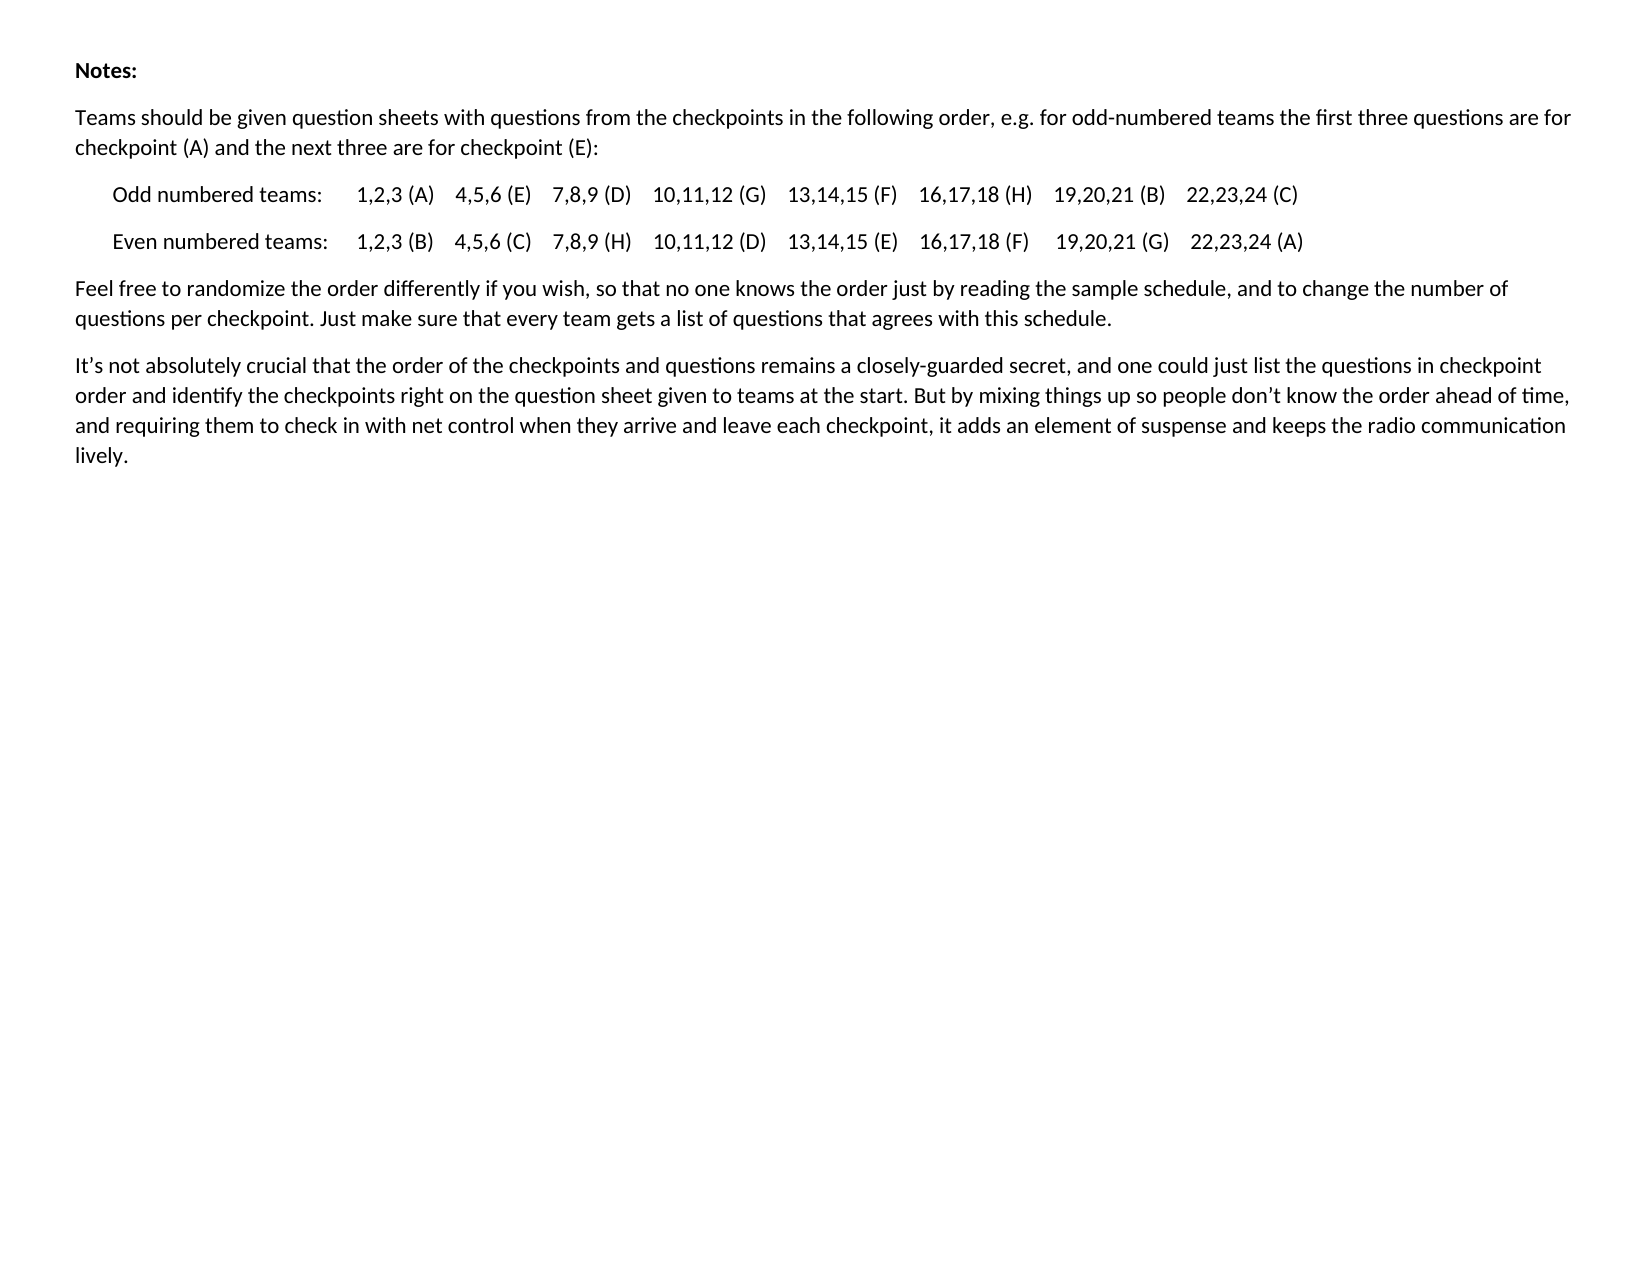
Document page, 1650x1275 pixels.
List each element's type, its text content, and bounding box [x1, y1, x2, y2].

text It’s not absolutely crucial that the order of the checkpoints and questions remains a closely-guarded secret, and one could just list the questions in checkpoint order and identify the checkpoints right on the question sheet given to teams at the start. But by mixing things up so people don’t know the order ahead of time, and requiring them to check in with net control when they arrive and leave each checkpoint, it adds an element of suspense and keeps the radio communication lively. [75, 351, 1575, 470]
text Odd numbered teams: 1,2,3 (A) 4,5,6 (E) 7,8,9 (D) 10,11,12 (G) 13,14,15 (F) 16,17,18 (H) 19,20,21 (B) 22,23,24 (C) [112, 180, 1575, 208]
text Notes: [75, 56, 1575, 84]
text Teams should be given question sheets with questions from the checkpoints in the following order, e.g. for odd-numbered teams the first three questions are for checkpoint (A) and the next three are for checkpoint (E): [75, 103, 1575, 161]
text Even numbered teams: 1,2,3 (B) 4,5,6 (C) 7,8,9 (H) 10,11,12 (D) 13,14,15 (E) 16,17,18 (F) 19,20,21 (G) 22,23,24 (A) [112, 227, 1575, 255]
text Feel free to randomize the order differently if you wish, so that no one knows the order just by reading the sample schedule, and to change the number of questions per checkpoint. Just make sure that every team gets a list of questions that agrees with this schedule. [75, 274, 1575, 332]
